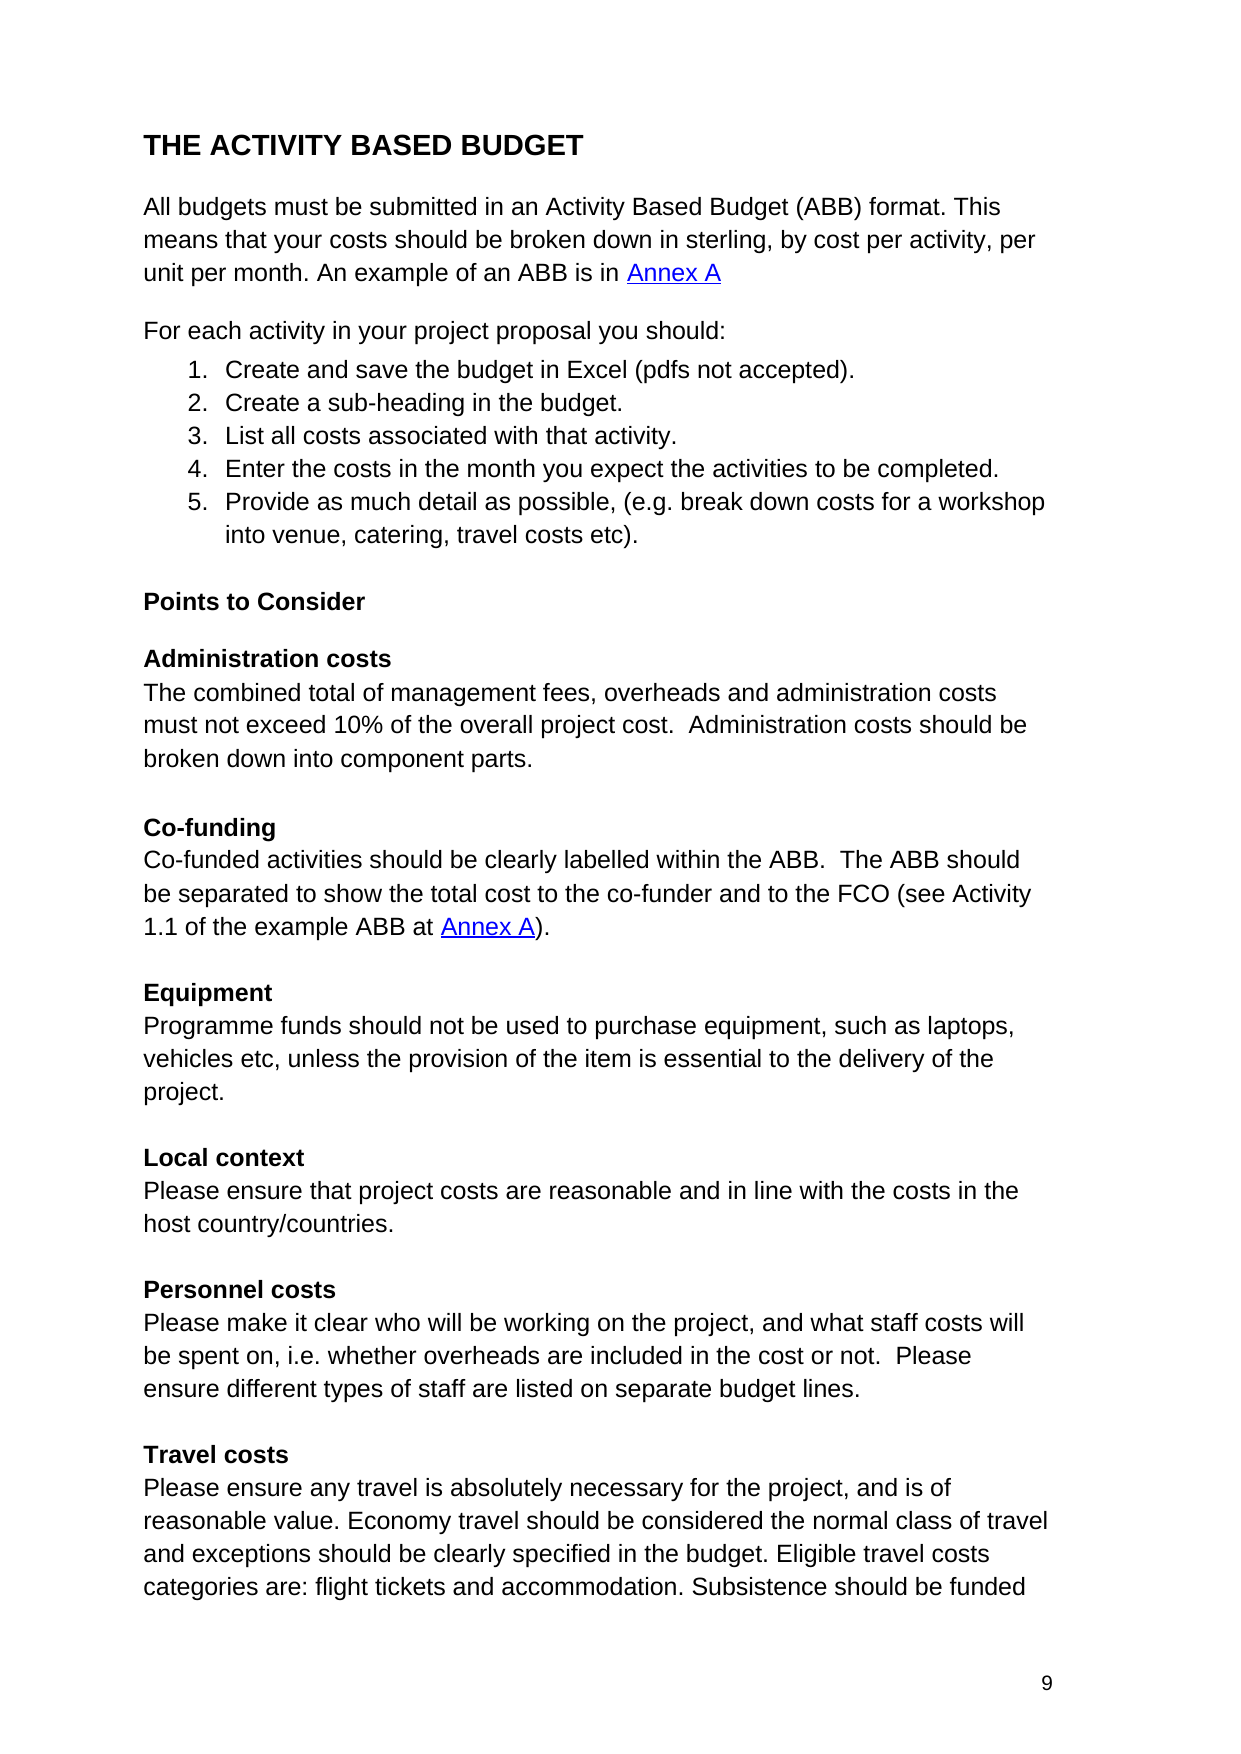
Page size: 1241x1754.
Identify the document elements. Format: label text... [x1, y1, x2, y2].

list Points to Consider [143, 586, 1053, 615]
list The combined total of management fees, overheads and administration costs must not exceed 10% of the overall project cost. Administration costs should be broken down into component parts. [143, 677, 1053, 772]
text Personnel costs [143, 1275, 1053, 1303]
subtitle List all costs associated with that activity. [187, 421, 1053, 450]
subtitle THE ACTIVITY BASED BUDGET [143, 128, 1053, 162]
subtitle Create and save the budget in Excel (pdfs not accepted). [187, 355, 1053, 384]
text Local context [143, 1143, 1053, 1171]
subtitle All budgets must be submitted in an Activity Based Budget (ABB) format. This means that your costs should be broken down in sterling, by cost per activity, per unit per month. An example of an ABB is in Annex A [143, 192, 1053, 287]
list Please ensure that project costs are reasonable and in line with the costs in the host country/countries. [143, 1176, 1053, 1237]
text Co-funding [143, 812, 1053, 841]
subtitle Create a sub-heading in the budget. [187, 388, 1053, 417]
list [143, 1473, 1053, 1601]
text Equipment [143, 978, 1053, 1006]
text Travel costs [143, 1440, 1053, 1469]
subtitle For each activity in your project proposal you should: [143, 316, 1053, 345]
list Please make it clear who will be working on the project, and what staff costs will be spent on, i.e. whether overheads are included in the cost or not. Please ensure different types of staff are listed on separate budget lines. [143, 1308, 1053, 1403]
list Co-funded activities should be clearly labelled within the ABB. The ABB should be separated to show the total cost to the co-funder and to the FCO (see Activity 1.1 of the example ABB at Annex A). [143, 846, 1053, 940]
subtitle Enter the costs in the month you expect the activities to be completed. [187, 454, 1053, 483]
list Programme funds should not be used to purchase equipment, such as laptops, vehicles etc, unless the provision of the item is essential to the delivery of the project. [143, 1011, 1053, 1105]
text Administration costs [143, 644, 1053, 673]
subtitle Provide as much detail as possible, (e.g. break down costs for a workshop into venue, catering, travel costs etc). [187, 487, 1053, 549]
